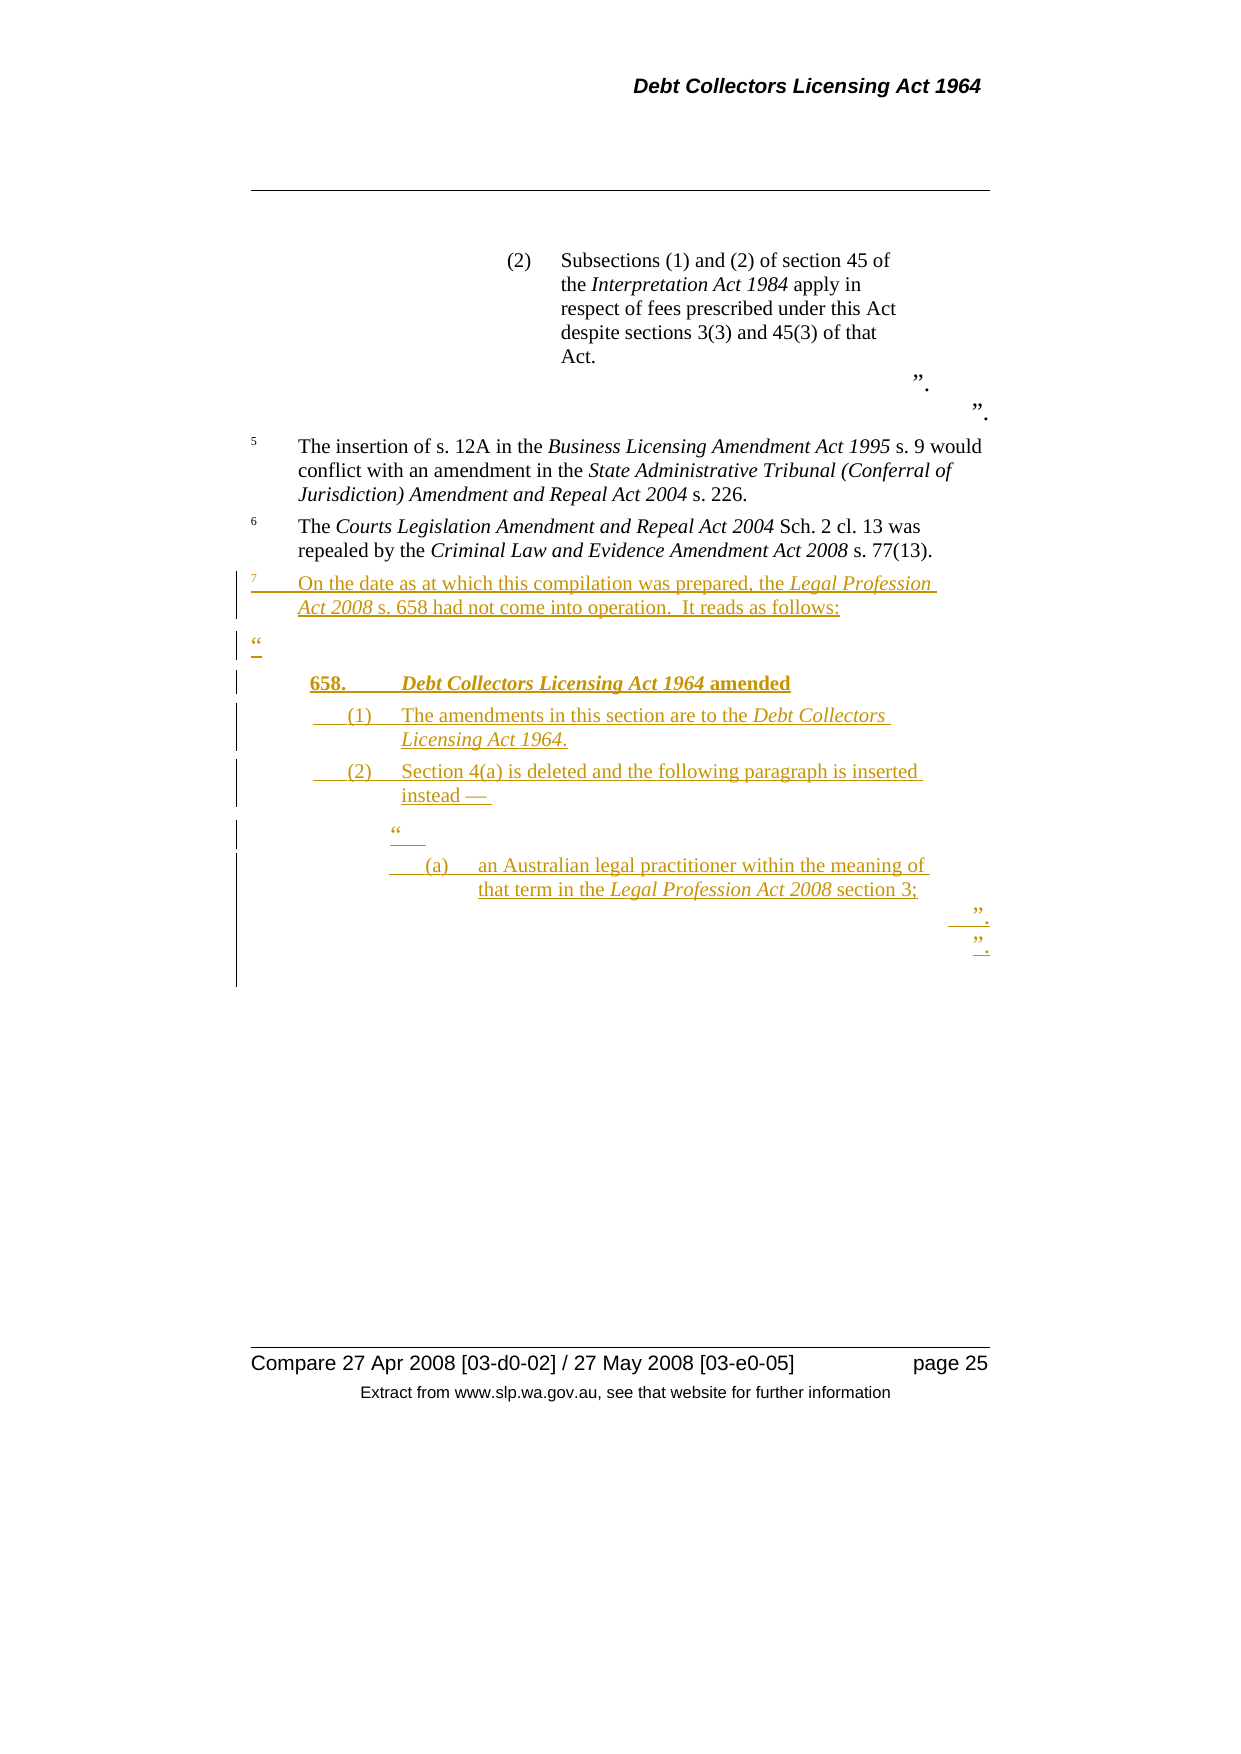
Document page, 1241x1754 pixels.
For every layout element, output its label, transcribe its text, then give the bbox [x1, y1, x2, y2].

text (2) Subsections (1) and (2) of section 45 of the Interpretation Act 1984 apply in respect of fees prescribed under this Act despite sections 3(3) and 45(3) of that Act. [472, 247, 900, 368]
text ”. [251, 397, 989, 425]
text 6 The Courts Legislation Amendment and Repeal Act 2004 Sch. 2 cl. 13 was repealed by the Criminal Law and Evidence Amendment Act 2008 s. 77(13). [251, 514, 990, 562]
text ”. [251, 368, 930, 397]
text 5 The insertion of s. 12A in the Business Licensing Amendment Act 1995 s. 9 would conflict with an amendment in the State Administrative Tribunal (Conferral of Jurisdiction) Amendment and Repeal Act 2004 s. 226. [251, 434, 990, 506]
